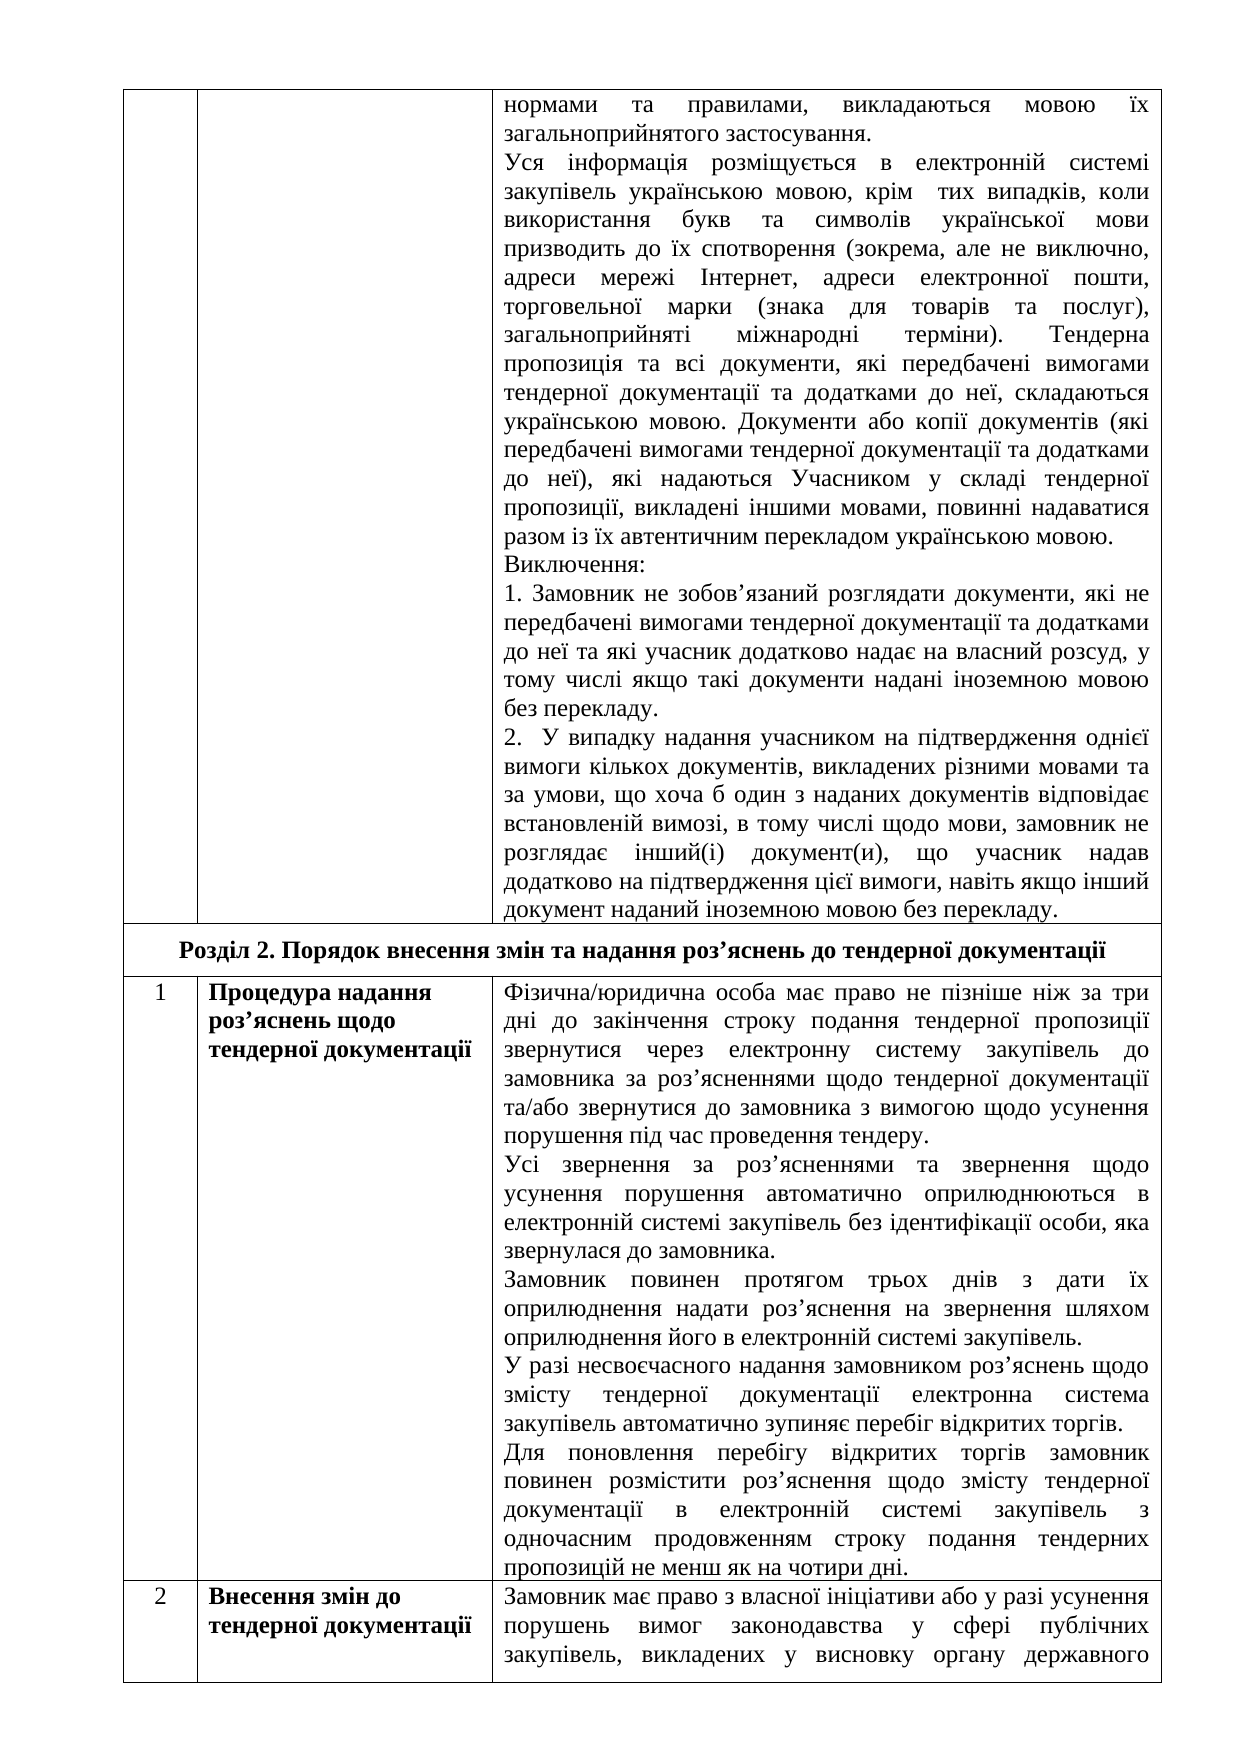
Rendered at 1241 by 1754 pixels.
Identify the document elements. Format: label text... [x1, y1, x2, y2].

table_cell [198, 1581, 492, 1682]
table_cell Розділ 2. Порядок внесення змін та надання роз’яснень до тендерної документації [124, 924, 1161, 976]
table_cell 2 [124, 1581, 197, 1682]
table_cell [493, 1581, 1161, 1682]
table_cell Фізична/юридична особа має право не пізніше ніж за три дні до закінчення строку подання тендерної пропозиції звернутися через електронну систему закупівель до замовника за роз’ясненнями щодо тендерної документації та/або звернутися до замовника з вимогою щодо усунення порушення під час проведення тендеру. Усі звернення за роз’ясненнями та звернення щодо усунення порушення автоматично оприлюднюються в електронній системі закупівель без ідентифікації особи, яка звернулася до замовника. Замовник повинен протягом трьох днів з дати їх оприлюднення надати роз’яснення на звернення шляхом оприлюднення його в електронній системі закупівель. У разі несвоєчасного надання замовником роз’яснень щодо змісту тендерної документації електронна система закупівель автоматично зупиняє перебіг відкритих торгів. Для поновлення перебігу відкритих торгів замовник повинен розмістити роз’яснення щодо змісту тендерної документації в електронній системі закупівель з одночасним продовженням строку подання тендерних пропозицій не менш як на чотири дні. [493, 977, 1161, 1580]
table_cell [198, 90, 492, 923]
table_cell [493, 90, 1161, 923]
table_cell 1 [124, 977, 197, 1580]
table_cell Процедура надання роз’яснень щодо тендерної документації [198, 977, 492, 1580]
table_cell 7 [124, 90, 197, 923]
